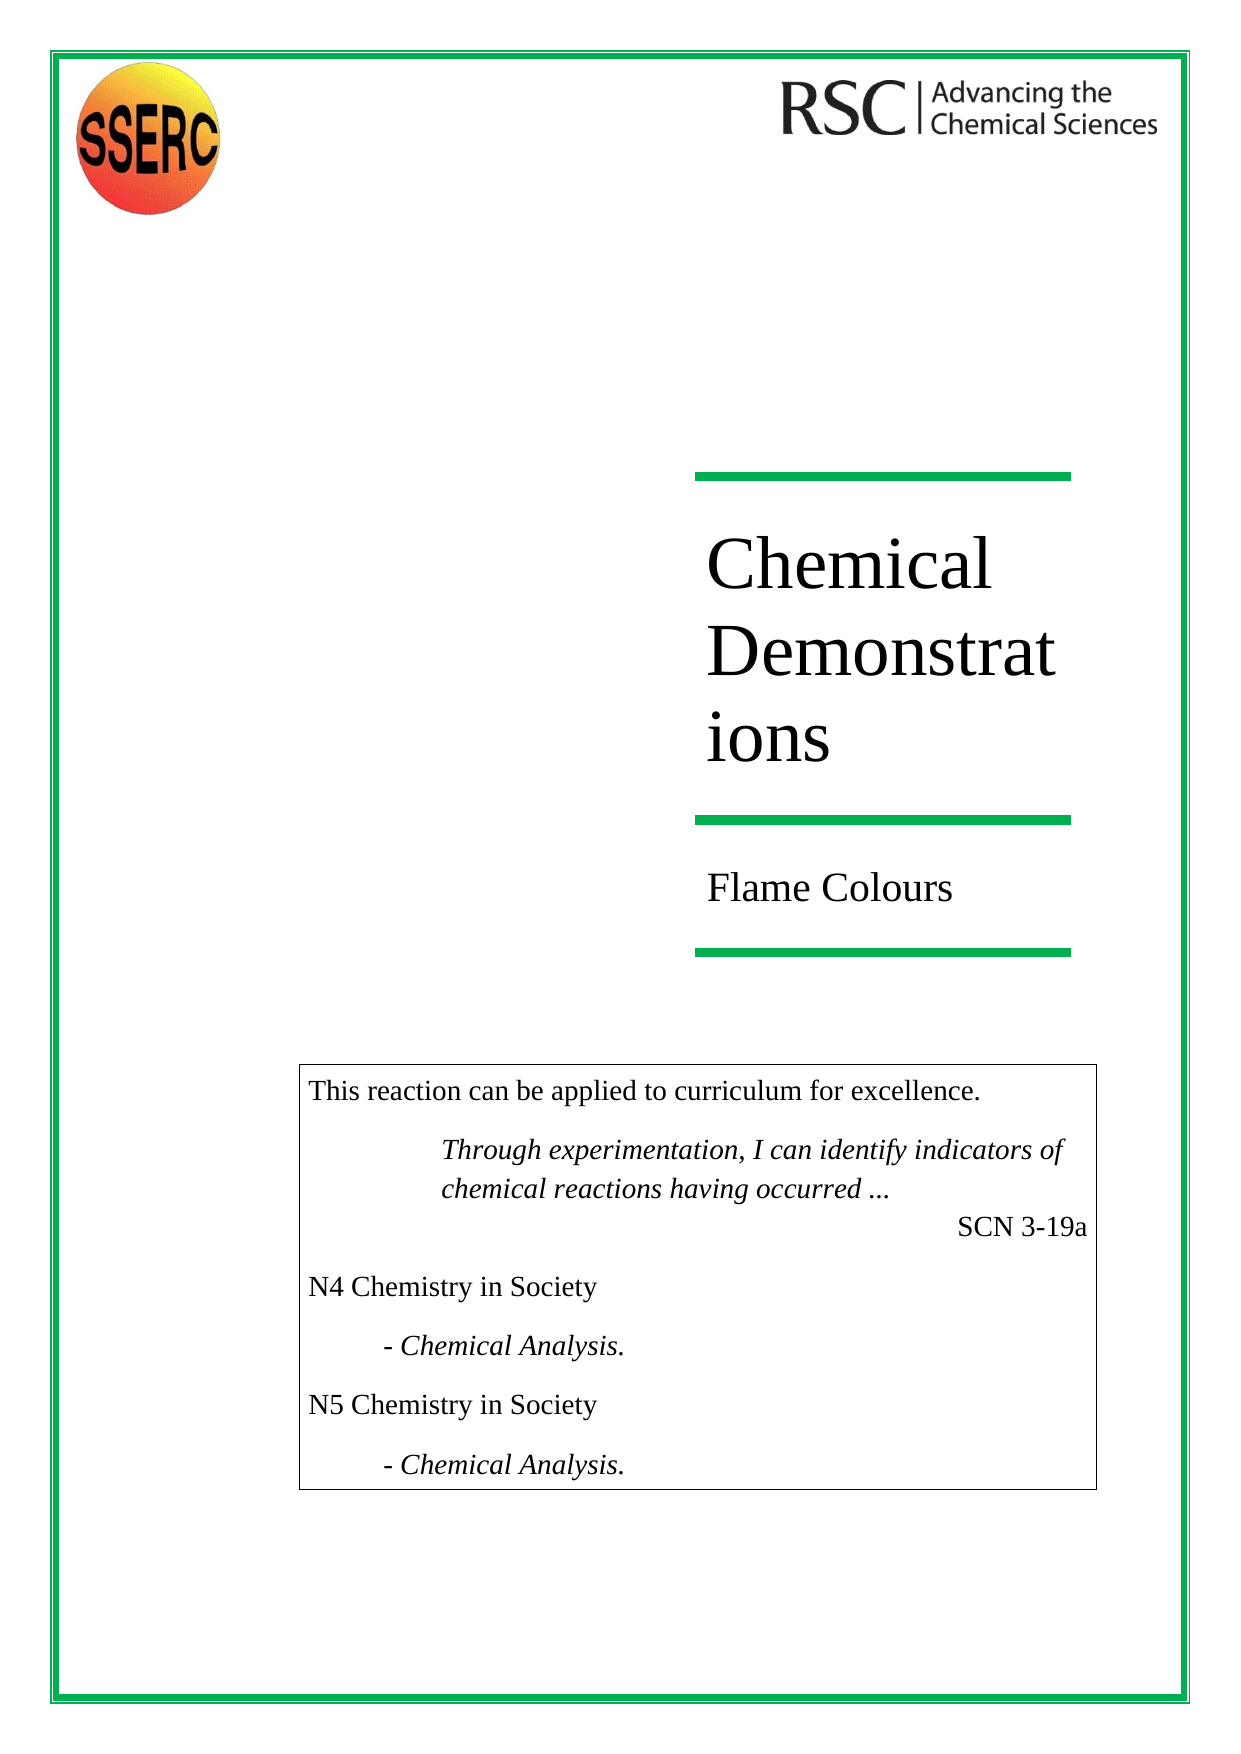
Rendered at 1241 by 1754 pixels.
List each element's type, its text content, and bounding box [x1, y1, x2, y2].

table_cell Flame Colours [695, 825, 1071, 947]
table_header Chemical Demonstrations [695, 481, 1071, 815]
picture [781, 80, 1157, 135]
picture [67, 60, 227, 220]
